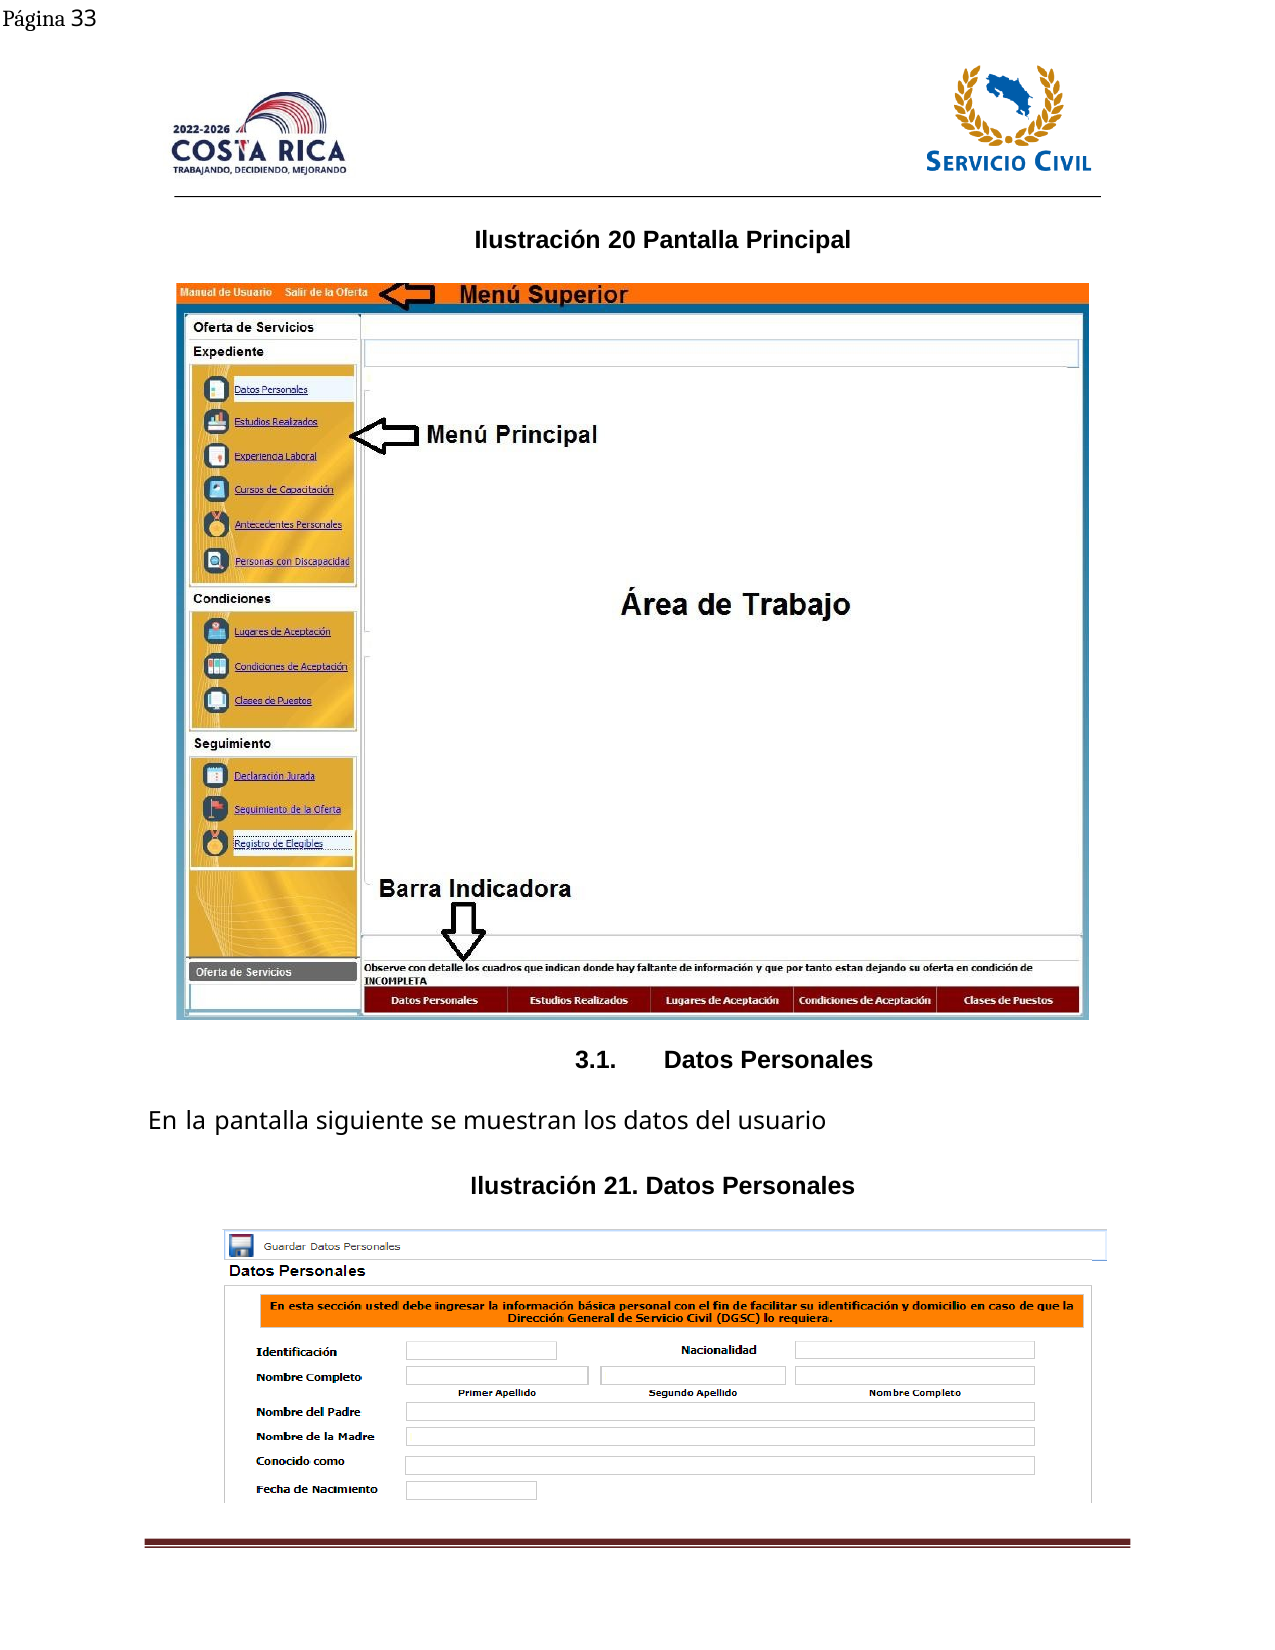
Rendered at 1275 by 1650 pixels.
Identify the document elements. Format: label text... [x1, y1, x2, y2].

subtitle Ilustración 21. Datos Personales [355, 1171, 970, 1200]
picture [162, 92, 356, 179]
subtitle Ilustración 20 Pantalla Principal [355, 225, 970, 254]
text En la pantalla siguiente se muestran los datos del usuario [148, 1103, 1242, 1137]
picture [176, 283, 1089, 1020]
subtitle Datos Personales [207, 1045, 1242, 1074]
picture [222, 1229, 1107, 1503]
picture [927, 65, 1092, 171]
